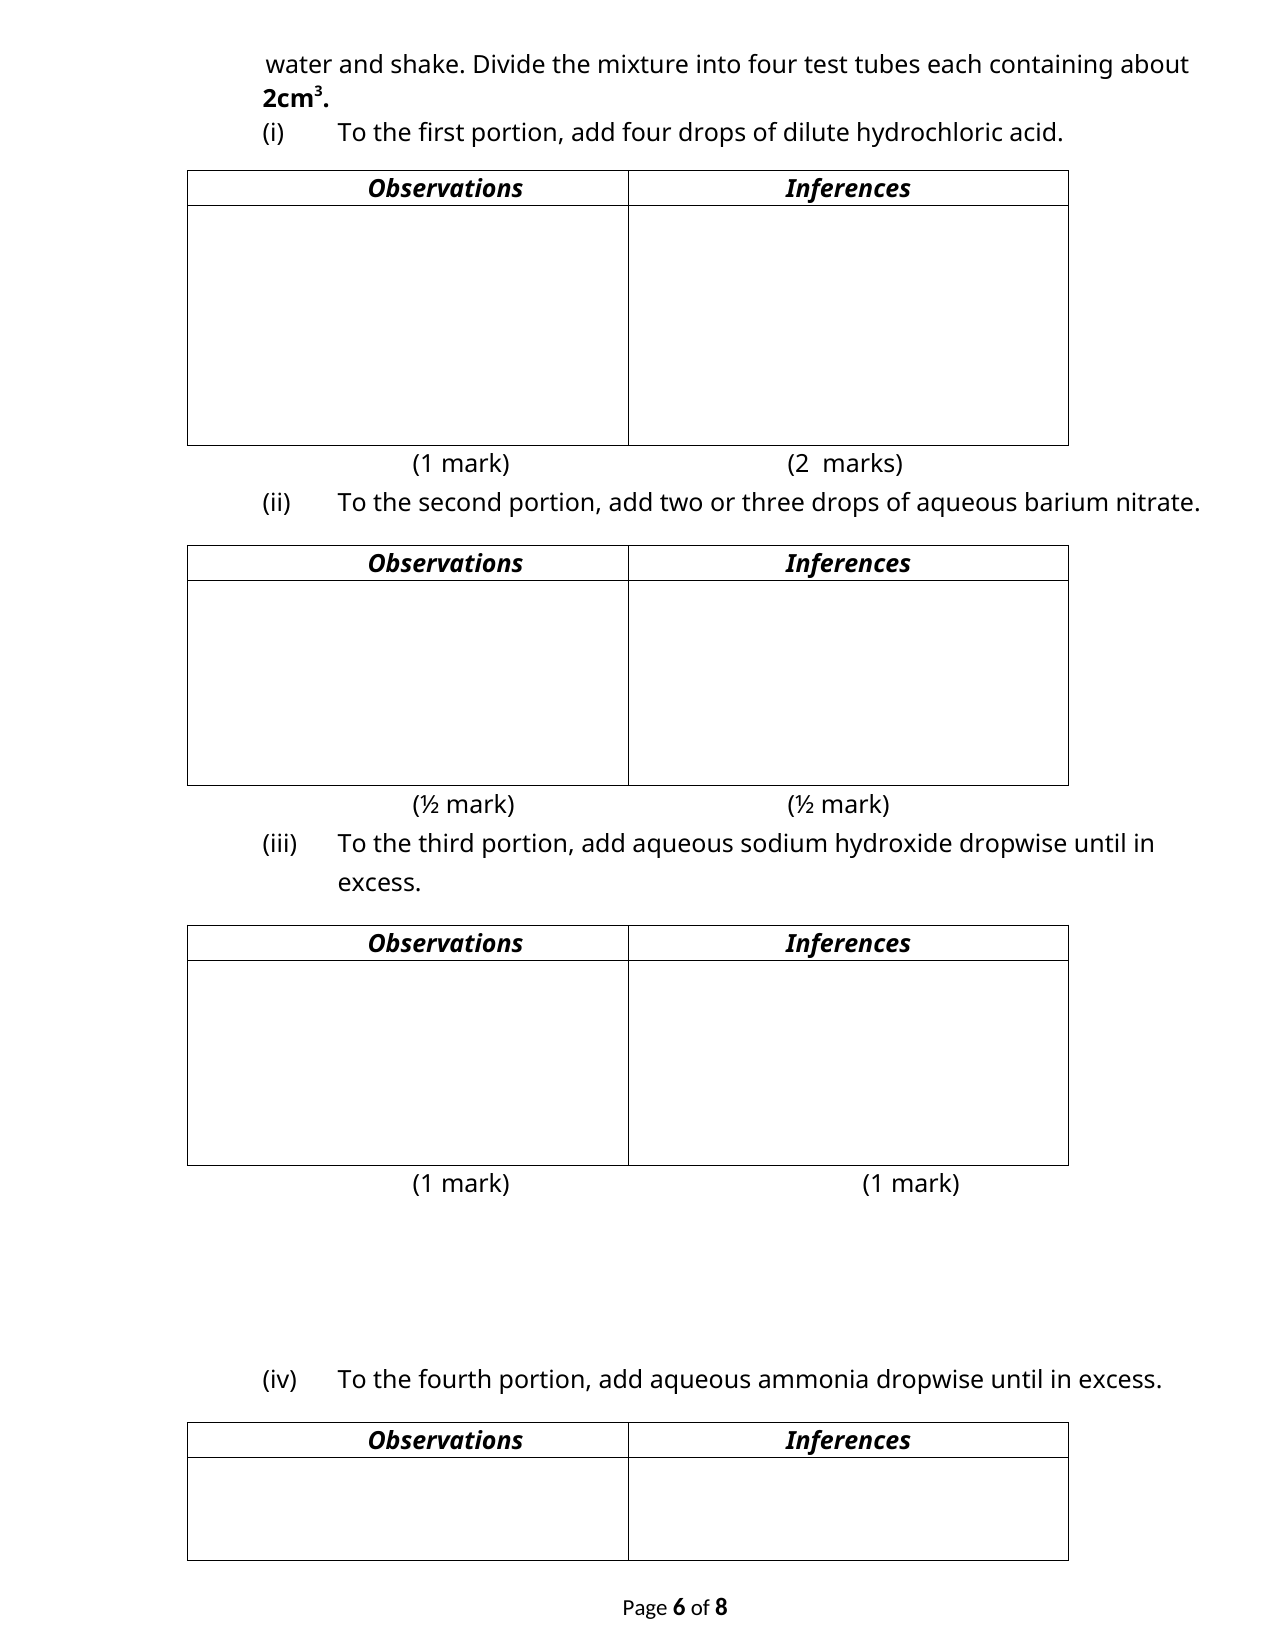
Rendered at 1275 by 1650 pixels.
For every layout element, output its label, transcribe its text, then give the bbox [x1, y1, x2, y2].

list (1 mark) (2 marks) [337, 446, 1237, 479]
list (1 mark) (1 mark) [337, 1166, 1237, 1200]
table_header Observations [188, 171, 628, 205]
table_cell [629, 1458, 1068, 1560]
list To the third portion, add aqueous sodium hydroxide dropwise until in excess. [262, 825, 1237, 899]
table_header Observations [188, 546, 628, 580]
table_cell [629, 206, 1068, 444]
table_cell [188, 581, 628, 785]
list To the fourth portion, add aqueous ammonia dropwise until in excess. [262, 1362, 1237, 1396]
table_header Inferences [629, 1423, 1068, 1457]
table_header Inferences [629, 926, 1068, 960]
table_header Observations [188, 926, 628, 960]
table_cell [188, 1458, 628, 1560]
list water and shake. Divide the mixture into four test tubes each containing about 2cm3. [187, 47, 1237, 115]
list To the first portion, add four drops of dilute hydrochloric acid. [262, 115, 1237, 149]
list To the second portion, add two or three drops of aqueous barium nitrate. [262, 485, 1237, 519]
table_cell [188, 961, 628, 1165]
table_header Inferences [629, 171, 1068, 205]
table_cell [629, 581, 1068, 785]
table_cell [629, 961, 1068, 1165]
table_header Observations [188, 1423, 628, 1457]
list (½ mark) (½ mark) [337, 786, 1237, 820]
table_cell [188, 206, 628, 444]
table_header Inferences [629, 546, 1068, 580]
